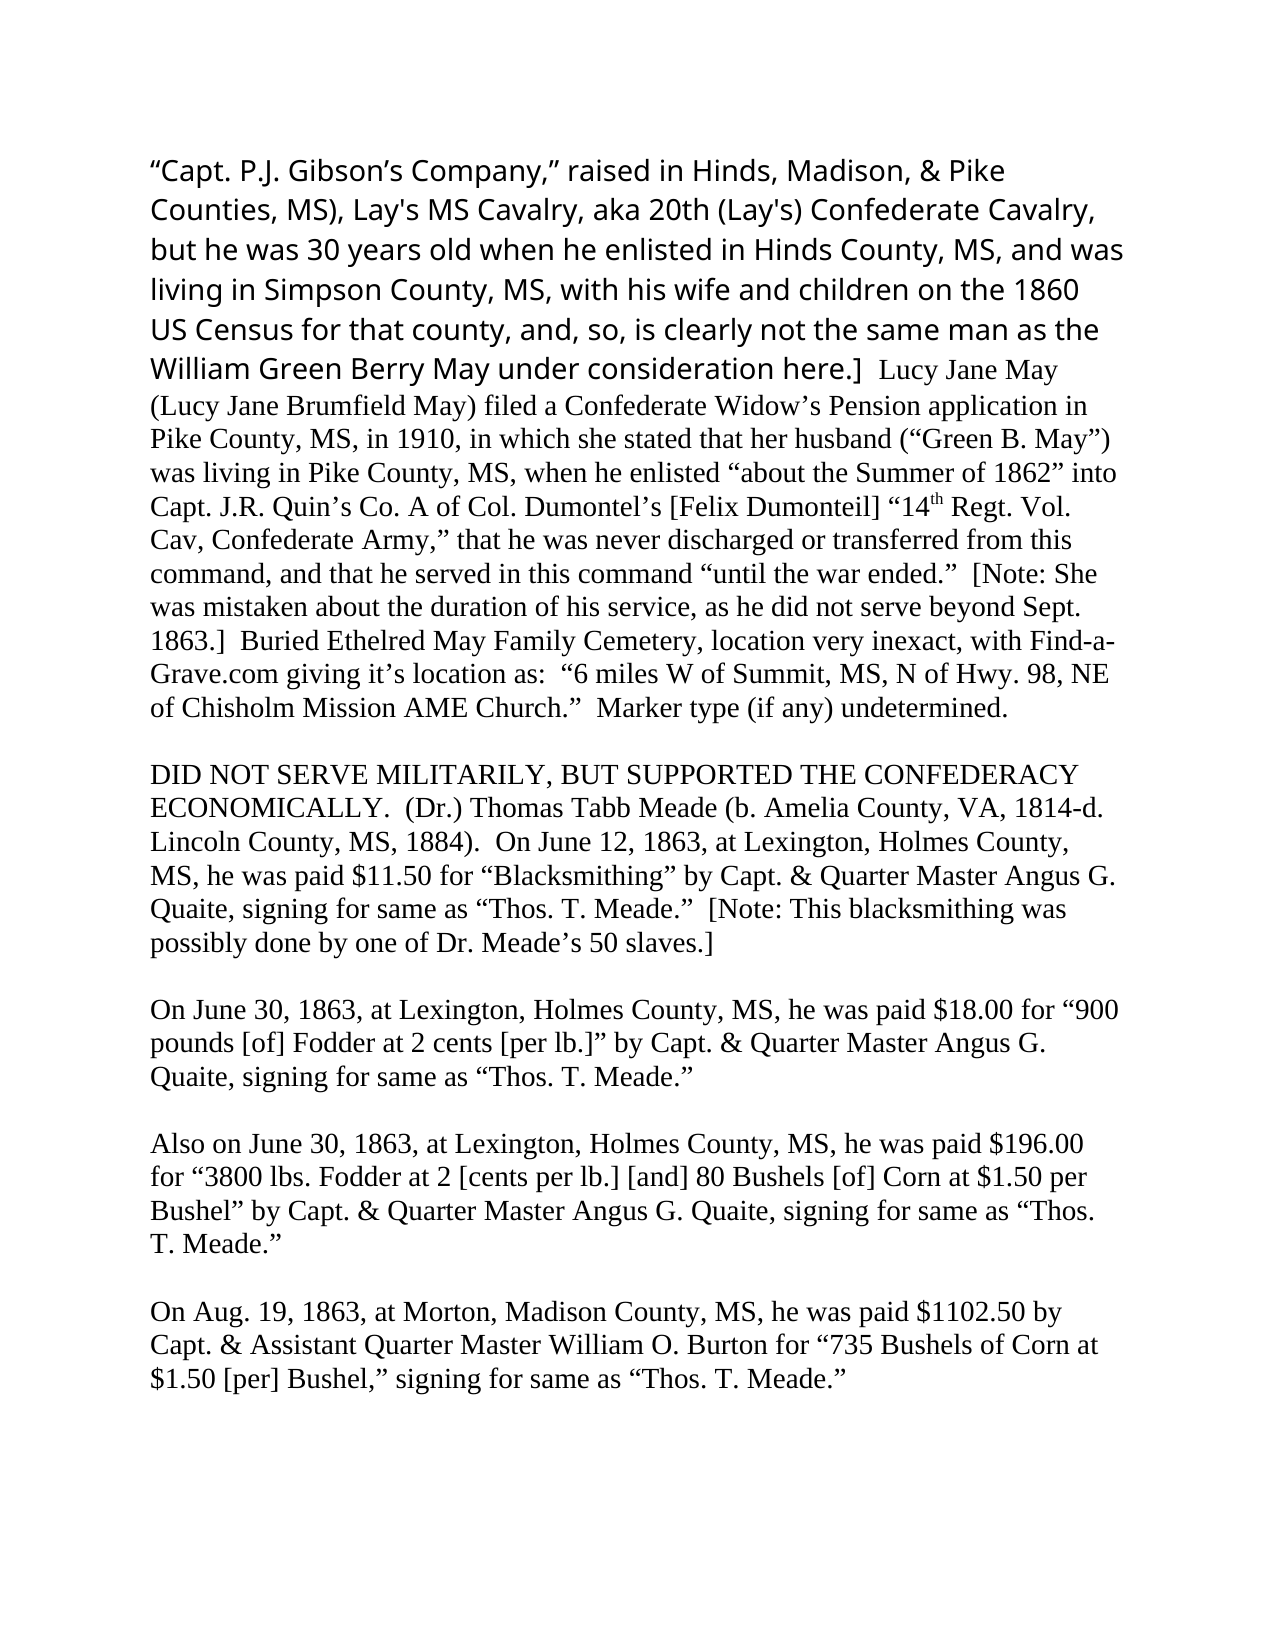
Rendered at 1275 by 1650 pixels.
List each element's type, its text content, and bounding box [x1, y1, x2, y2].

text DID NOT SERVE MILITARILY, BUT SUPPORTED THE CONFEDERACY ECONOMICALLY. (Dr.) Thomas Tabb Meade (b. Amelia County, VA, 1814-d. Lincoln County, MS, 1884). On June 12, 1863, at Lexington, Holmes County, MS, he was paid $11.50 for “Blacksmithing” by Capt. & Quarter Master Angus G. Quaite, signing for same as “Thos. T. Meade.” [Note: This blacksmithing was possibly done by one of Dr. Meade’s 50 slaves.] [150, 757, 1125, 958]
text On Aug. 19, 1863, at Morton, Madison County, MS, he was paid $1102.50 by Capt. & Assistant Quarter Master William O. Burton for “735 Bushels of Corn at $1.50 [per] Bushel,” signing for same as “Thos. T. Meade.” [150, 1294, 1125, 1394]
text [150, 150, 1125, 723]
text On June 30, 1863, at Lexington, Holmes County, MS, he was paid $18.00 for “900 pounds [of] Fodder at 2 cents [per lb.]” by Capt. & Quarter Master Angus G. Quaite, signing for same as “Thos. T. Meade.” [150, 992, 1125, 1092]
text Also on June 30, 1863, at Lexington, Holmes County, MS, he was paid $196.00 for “3800 lbs. Fodder at 2 [cents per lb.] [and] 80 Bushels [of] Corn at $1.50 per Bushel” by Capt. & Quarter Master Angus G. Quaite, signing for same as “Thos. T. Meade.” [150, 1126, 1125, 1260]
